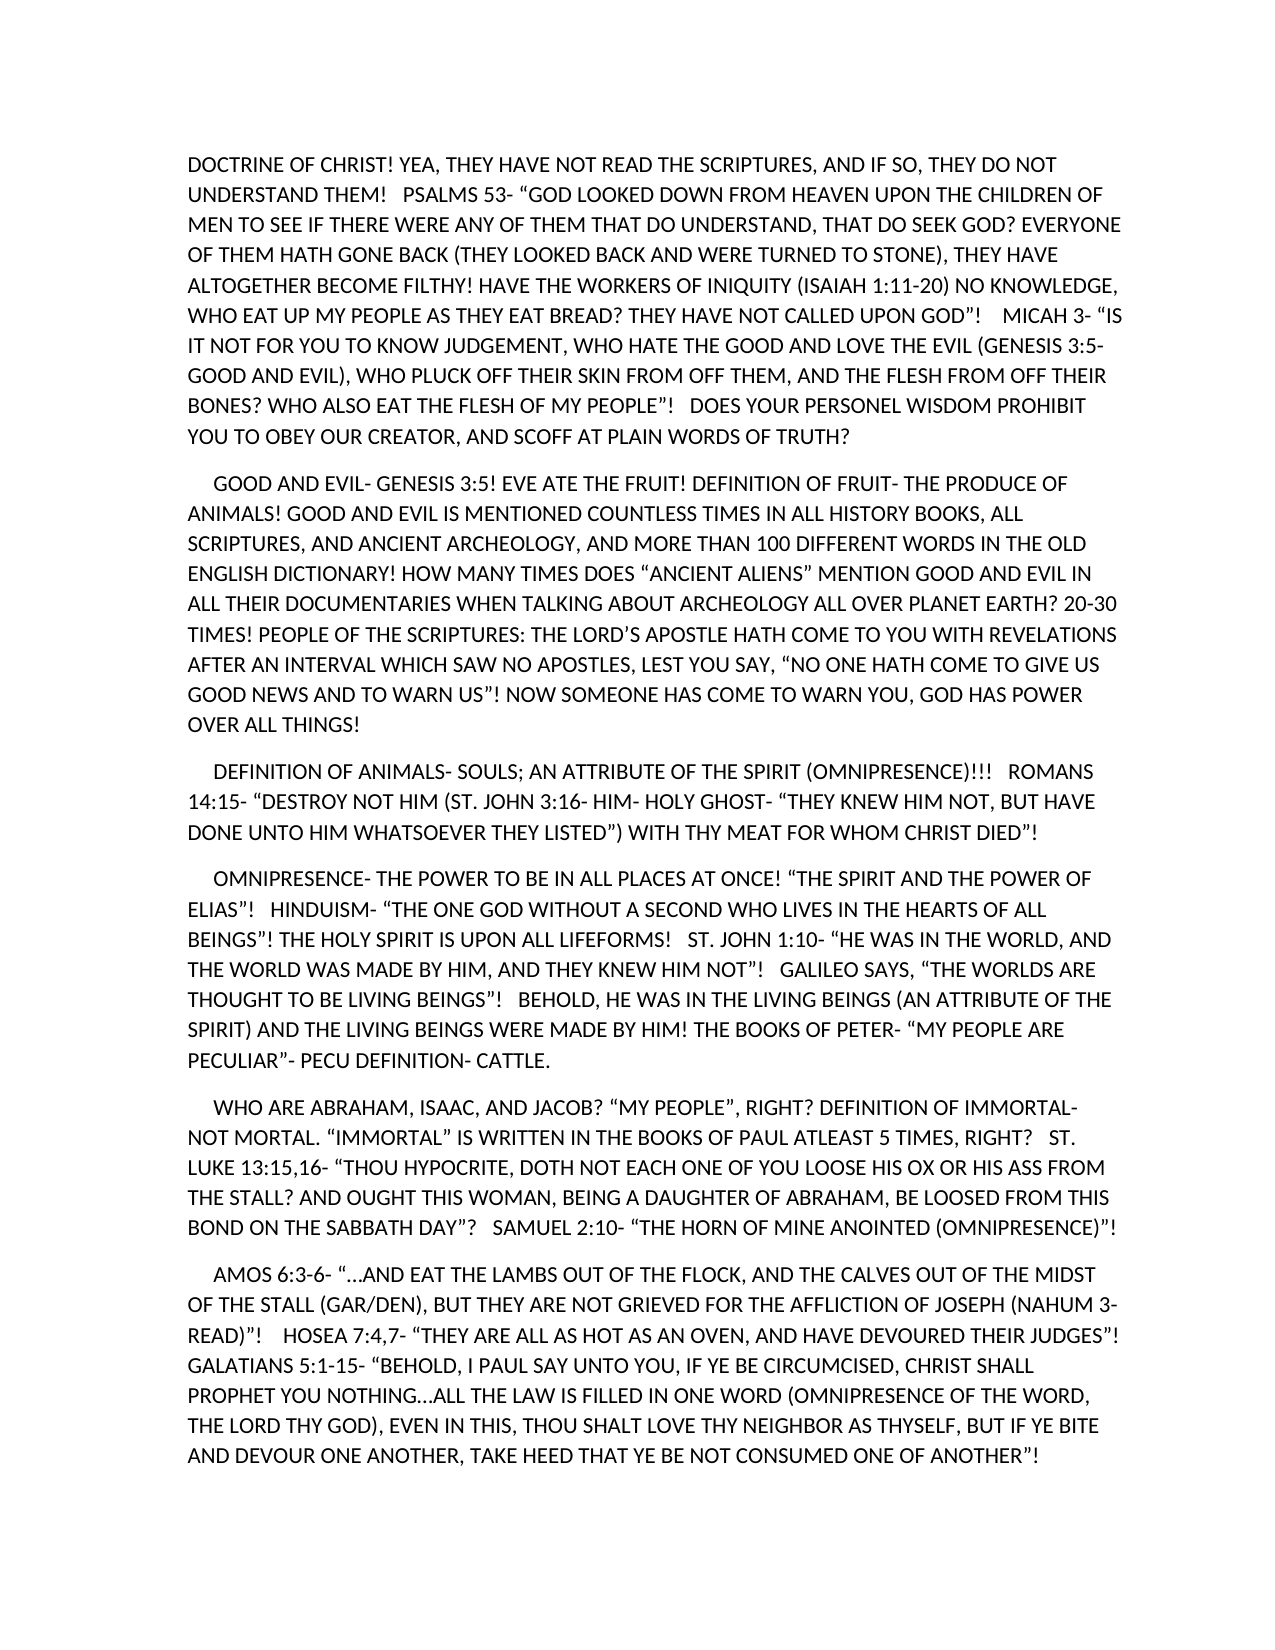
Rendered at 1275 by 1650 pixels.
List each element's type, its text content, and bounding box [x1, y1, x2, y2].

text OMNIPRESENCE- THE POWER TO BE IN ALL PLACES AT ONCE! “THE SPIRIT AND THE POWER OF ELIAS”! HINDUISM- “THE ONE GOD WITHOUT A SECOND WHO LIVES IN THE HEARTS OF ALL BEINGS”! THE HOLY SPIRIT IS UPON ALL LIFEFORMS! ST. JOHN 1:10- “HE WAS IN THE WORLD, AND THE WORLD WAS MADE BY HIM, AND THEY KNEW HIM NOT”! GALILEO SAYS, “THE WORLDS ARE THOUGHT TO BE LIVING BEINGS”! BEHOLD, HE WAS IN THE LIVING BEINGS (AN ATTRIBUTE OF THE SPIRIT) AND THE LIVING BEINGS WERE MADE BY HIM! THE BOOKS OF PETER- “MY PEOPLE ARE PECULIAR”- PECU DEFINITION- CATTLE. [187, 864, 1125, 1074]
text WHO ARE ABRAHAM, ISAAC, AND JACOB? “MY PEOPLE”, RIGHT? DEFINITION OF IMMORTAL- NOT MORTAL. “IMMORTAL” IS WRITTEN IN THE BOOKS OF PAUL ATLEAST 5 TIMES, RIGHT? ST. LUKE 13:15,16- “THOU HYPOCRITE, DOTH NOT EACH ONE OF YOU LOOSE HIS OX OR HIS ASS FROM THE STALL? AND OUGHT THIS WOMAN, BEING A DAUGHTER OF ABRAHAM, BE LOOSED FROM THIS BOND ON THE SABBATH DAY”? SAMUEL 2:10- “THE HORN OF MINE ANOINTED (OMNIPRESENCE)”! [187, 1093, 1125, 1242]
text AMOS 6:3-6- “…AND EAT THE LAMBS OUT OF THE FLOCK, AND THE CALVES OUT OF THE MIDST OF THE STALL (GAR/DEN), BUT THEY ARE NOT GRIEVED FOR THE AFFLICTION OF JOSEPH (NAHUM 3- READ)”! HOSEA 7:4,7- “THEY ARE ALL AS HOT AS AN OVEN, AND HAVE DEVOURED THEIR JUDGES”! GALATIANS 5:1-15- “BEHOLD, I PAUL SAY UNTO YOU, IF YE BE CIRCUMCISED, CHRIST SHALL PROPHET YOU NOTHING…ALL THE LAW IS FILLED IN ONE WORD (OMNIPRESENCE OF THE WORD, THE LORD THY GOD), EVEN IN THIS, THOU SHALT LOVE THY NEIGHBOR AS THYSELF, BUT IF YE BITE AND DEVOUR ONE ANOTHER, TAKE HEED THAT YE BE NOT CONSUMED ONE OF ANOTHER”! [187, 1260, 1125, 1470]
text GOOD AND EVIL- GENESIS 3:5! EVE ATE THE FRUIT! DEFINITION OF FRUIT- THE PRODUCE OF ANIMALS! GOOD AND EVIL IS MENTIONED COUNTLESS TIMES IN ALL HISTORY BOOKS, ALL SCRIPTURES, AND ANCIENT ARCHEOLOGY, AND MORE THAN 100 DIFFERENT WORDS IN THE OLD ENGLISH DICTIONARY! HOW MANY TIMES DOES “ANCIENT ALIENS” MENTION GOOD AND EVIL IN ALL THEIR DOCUMENTARIES WHEN TALKING ABOUT ARCHEOLOGY ALL OVER PLANET EARTH? 20-30 TIMES! PEOPLE OF THE SCRIPTURES: THE LORD’S APOSTLE HATH COME TO YOU WITH REVELATIONS AFTER AN INTERVAL WHICH SAW NO APOSTLES, LEST YOU SAY, “NO ONE HATH COME TO GIVE US GOOD NEWS AND TO WARN US”! NOW SOMEONE HAS COME TO WARN YOU, GOD HAS POWER OVER ALL THINGS! [187, 469, 1125, 738]
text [187, 150, 1125, 450]
text DEFINITION OF ANIMALS- SOULS; AN ATTRIBUTE OF THE SPIRIT (OMNIPRESENCE)!!! ROMANS 14:15- “DESTROY NOT HIM (ST. JOHN 3:16- HIM- HOLY GHOST- “THEY KNEW HIM NOT, BUT HAVE DONE UNTO HIM WHATSOEVER THEY LISTED”) WITH THY MEAT FOR WHOM CHRIST DIED”! [187, 757, 1125, 846]
